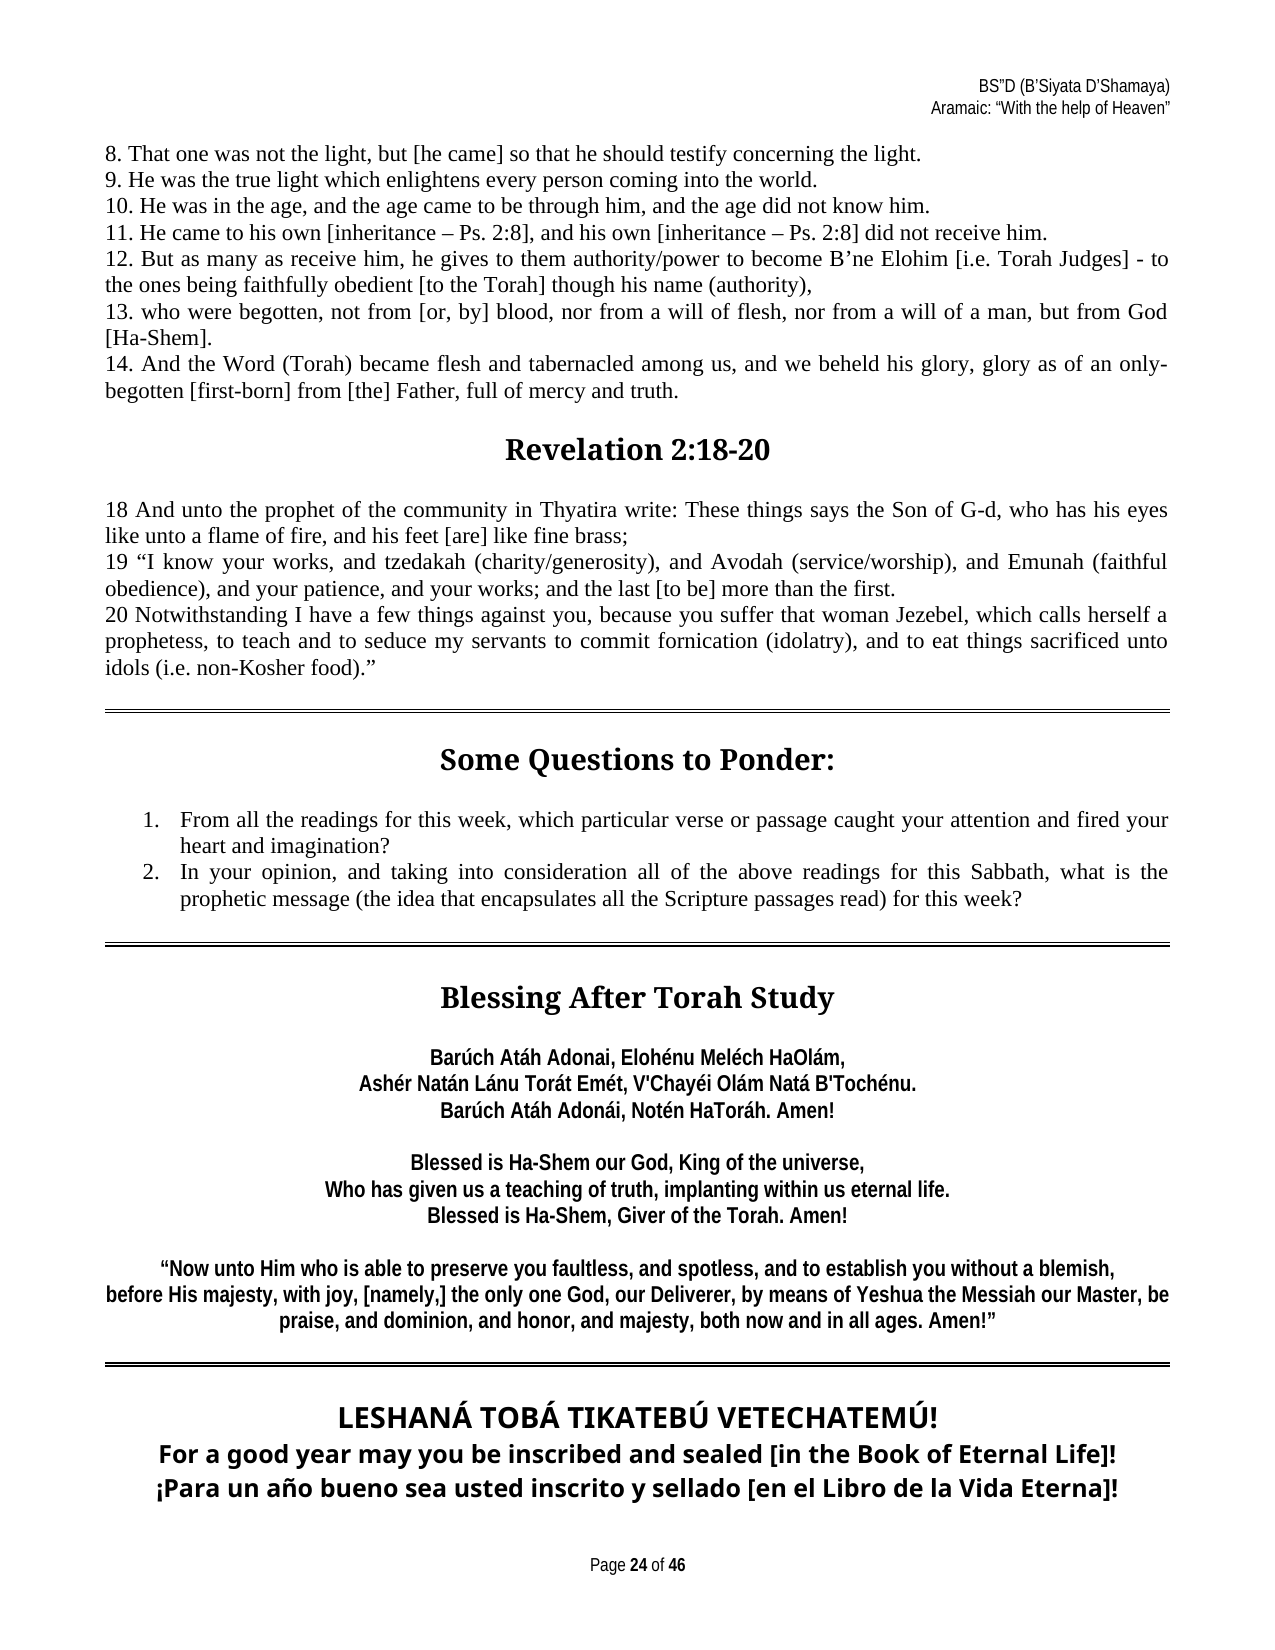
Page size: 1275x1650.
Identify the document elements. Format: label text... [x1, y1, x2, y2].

text Ashér Natán Lánu Torát Emét, V'Chayéi Olám Natá B'Tochénu. [105, 1070, 1170, 1097]
text For a good year may you be inscribed and sealed [in the Book of Eternal Life]! [105, 1437, 1170, 1471]
text 9. He was the true light which enlightens every person coming into the world. [105, 166, 1170, 192]
text LESHANÁ TOBÁ TIKATEBÚ VETECHATEMÚ! [105, 1397, 1170, 1437]
text 12. But as many as receive him, he gives to them authority/power to become B’ne Elohim [i.e. Torah Judges] - to the ones being faithfully obedient [to the Torah] though his name (authority), [105, 245, 1170, 298]
text Revelation 2:18-20 [105, 429, 1170, 469]
text 10. He was in the age, and the age came to be through him, and the age did not know him. [105, 192, 1170, 219]
text 20 Notwithstanding I have a few things against you, because you suffer that woman Jezebel, which calls herself a prophetess, to teach and to seduce my servants to commit fornication (idolatry), and to eat things sacrificed unto idols (i.e. non-Kosher food).” [105, 601, 1170, 680]
text 13. who were begotten, not from [or, by] blood, nor from a will of flesh, nor from a will of a man, but from God [Ha-Shem]. [105, 298, 1170, 351]
text 19 “I know your works, and tzedakah (charity/generosity), and Avodah (service/worship), and Emunah (faithful obedience), and your patience, and your works; and the last [to be] more than the first. [105, 548, 1170, 601]
text 14. And the Word (Torah) became flesh and tabernacled among us, and we beheld his glory, glory as of an only-begotten [first-born] from [the] Father, full of mercy and truth. [105, 351, 1170, 403]
text 11. He came to his own [inheritance – Ps. 2:8], and his own [inheritance – Ps. 2:8] did not receive him. [105, 219, 1170, 245]
text before His majesty, with joy, [namely,] the only one God, our Deliverer, by means of Yeshua the Messiah our Master, be praise, and dominion, and honor, and majesty, both now and in all ages. Amen!” [105, 1281, 1170, 1334]
text ¡Para un año bueno sea usted inscrito y sellado [en el Libro de la Vida Eterna]! [105, 1471, 1170, 1505]
text Blessed is Ha-Shem, Giver of the Torah. Amen! [105, 1202, 1170, 1228]
text Some Questions to Ponder: [105, 739, 1170, 779]
text Blessing After Torah Study [105, 978, 1170, 1017]
text “Now unto Him who is able to preserve you faultless, and spotless, and to establish you without a blemish, [105, 1255, 1170, 1281]
text Barúch Atáh Adonái, Notén HaToráh. Amen! [105, 1097, 1170, 1123]
text 8. That one was not the light, but [he came] so that he should testify concerning the light. [105, 140, 1170, 166]
text Who has given us a teaching of truth, implanting within us eternal life. [105, 1176, 1170, 1202]
text Blessed is Ha-Shem our God, King of the universe, [105, 1149, 1170, 1176]
list From all the readings for this week, which particular verse or passage caught your attention and fired your heart and imagination? [142, 806, 1170, 858]
text 18 And unto the prophet of the community in Thyatira write: These things says the Son of G-d, who has his eyes like unto a flame of fire, and his feet [are] like fine brass; [105, 496, 1170, 548]
list In your opinion, and taking into consideration all of the above readings for this Sabbath, what is the prophetic message (the idea that encapsulates all the Scripture passages read) for this week? [142, 858, 1170, 911]
text Barúch Atáh Adonai, Elohénu Meléch HaOlám, [105, 1044, 1170, 1070]
